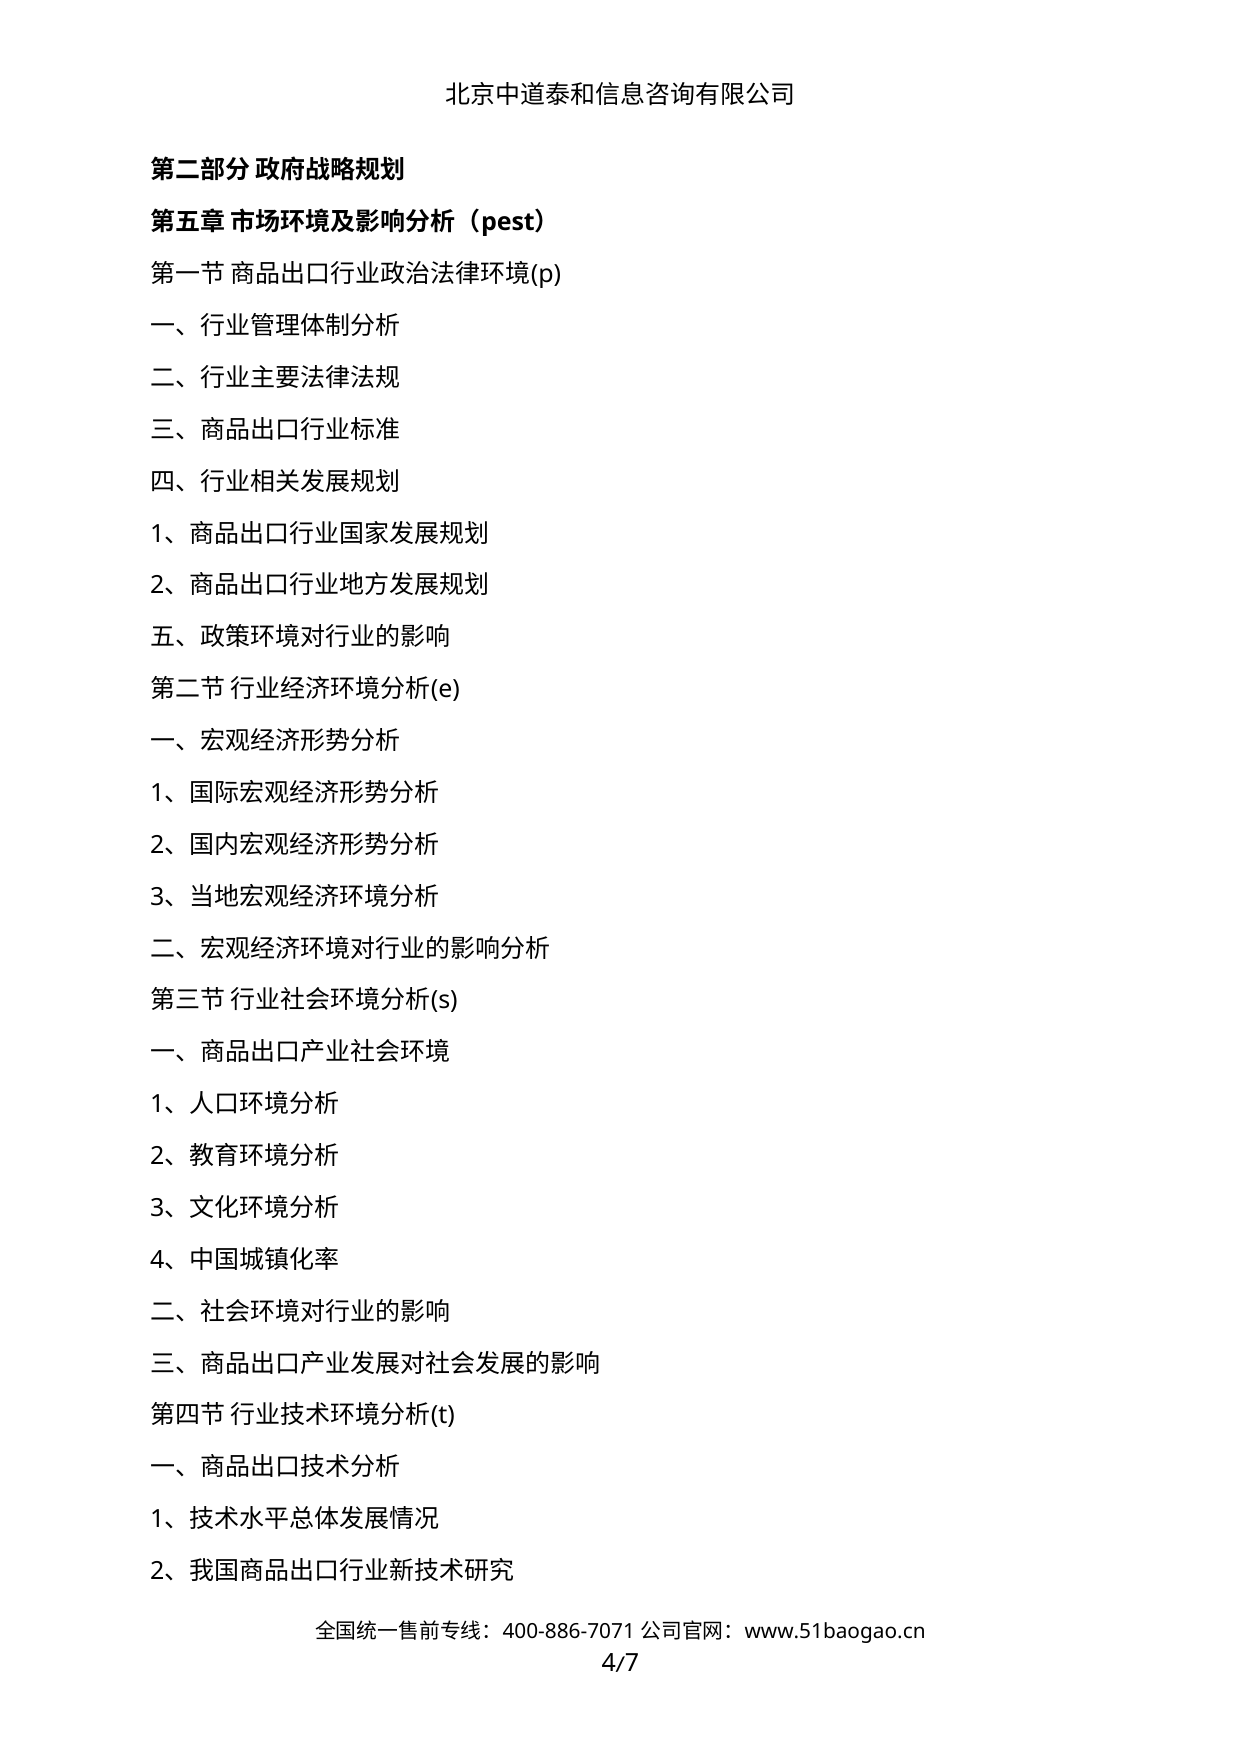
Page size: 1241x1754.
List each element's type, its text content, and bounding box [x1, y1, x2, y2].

text 第二部分 政府战略规划 [150, 150, 1090, 186]
text 一、行业管理体制分析 [150, 306, 1090, 342]
text 第三节 行业社会环境分析(s) [150, 980, 1090, 1016]
text 第五章 市场环境及影响分析（pest） [150, 202, 1090, 238]
text 二、社会环境对行业的影响 [150, 1291, 1090, 1327]
text 三、商品出口产业发展对社会发展的影响 [150, 1343, 1090, 1379]
text 一、宏观经济形势分析 [150, 721, 1090, 757]
text 第四节 行业技术环境分析(t) [150, 1395, 1090, 1431]
text 四、行业相关发展规划 [150, 461, 1090, 497]
text 第一节 商品出口行业政治法律环境(p) [150, 254, 1090, 290]
text 二、宏观经济环境对行业的影响分析 [150, 928, 1090, 964]
text 1、人口环境分析 [150, 1084, 1090, 1120]
text 3、文化环境分析 [150, 1187, 1090, 1224]
text 1、技术水平总体发展情况 [150, 1499, 1090, 1535]
text 三、商品出口行业标准 [150, 409, 1090, 446]
text 3、当地宏观经济环境分析 [150, 876, 1090, 912]
text 一、商品出口产业社会环境 [150, 1032, 1090, 1068]
text 2、我国商品出口行业新技术研究 [150, 1551, 1090, 1587]
text 1、国际宏观经济形势分析 [150, 772, 1090, 809]
text 4、中国城镇化率 [150, 1239, 1090, 1276]
text 第二节 行业经济环境分析(e) [150, 669, 1090, 705]
text 1、商品出口行业国家发展规划 [150, 513, 1090, 549]
text 一、商品出口技术分析 [150, 1447, 1090, 1483]
text 2、商品出口行业地方发展规划 [150, 565, 1090, 601]
text 2、国内宏观经济形势分析 [150, 824, 1090, 861]
text 五、政策环境对行业的影响 [150, 617, 1090, 653]
text 二、行业主要法律法规 [150, 357, 1090, 394]
text 2、教育环境分析 [150, 1136, 1090, 1172]
